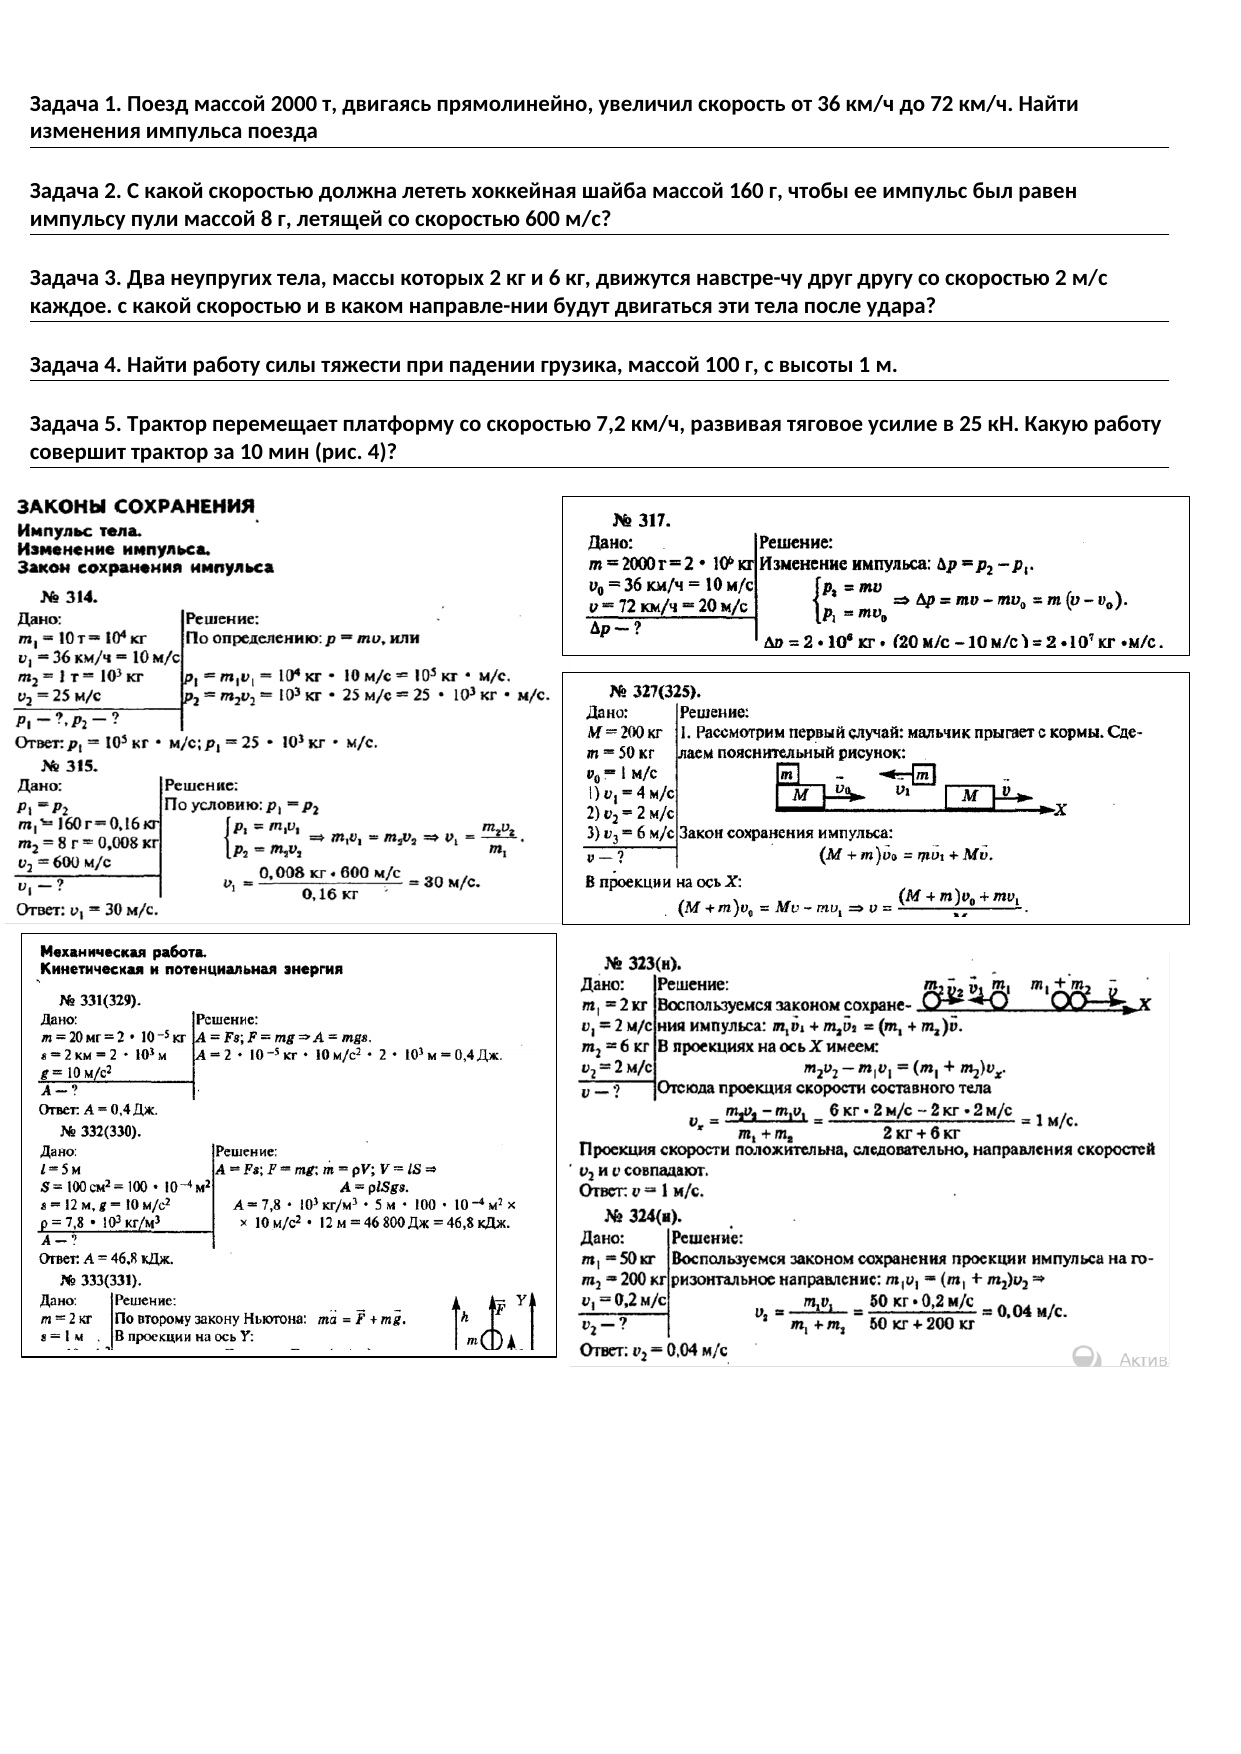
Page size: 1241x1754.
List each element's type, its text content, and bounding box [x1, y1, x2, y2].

picture [36, 940, 541, 1350]
picture [577, 680, 1167, 917]
text Задача 5. Трактор перемещает платформу со скоростью 7,2 км/ч, развивая тяговое усилие в 25 кН. Какую работу совершит трактор за 10 мин (рис. 4)? [29, 409, 1169, 468]
picture [577, 504, 1173, 648]
text Задача 3. Два неупругих тела, массы которых 2 кг и 6 кг, движутся навстре-чу друг другу со скоростью 2 м/с каждое. с какой скоростью и в каком направле-нии будут двигаться эти тела после удара? [29, 263, 1169, 322]
text Задача 1. Поезд массой 2000 т, двигаясь прямолинейно, увеличил скорость от 36 км/ч до 72 км/ч. Найти изменения импульса поезда [29, 89, 1169, 148]
text Задача 4. Найти работу силы тяжести при падении грузика, массой 100 г, с высоты 1 м. [29, 350, 1169, 381]
picture [5, 496, 570, 924]
text Задача 2. С какой скоростью должна лететь хоккейная шайба массой 160 г, чтобы ее импульс был равен импульсу пули массой 8 г, летящей со скоростью 600 м/с? [29, 176, 1169, 235]
picture [569, 952, 1170, 1367]
